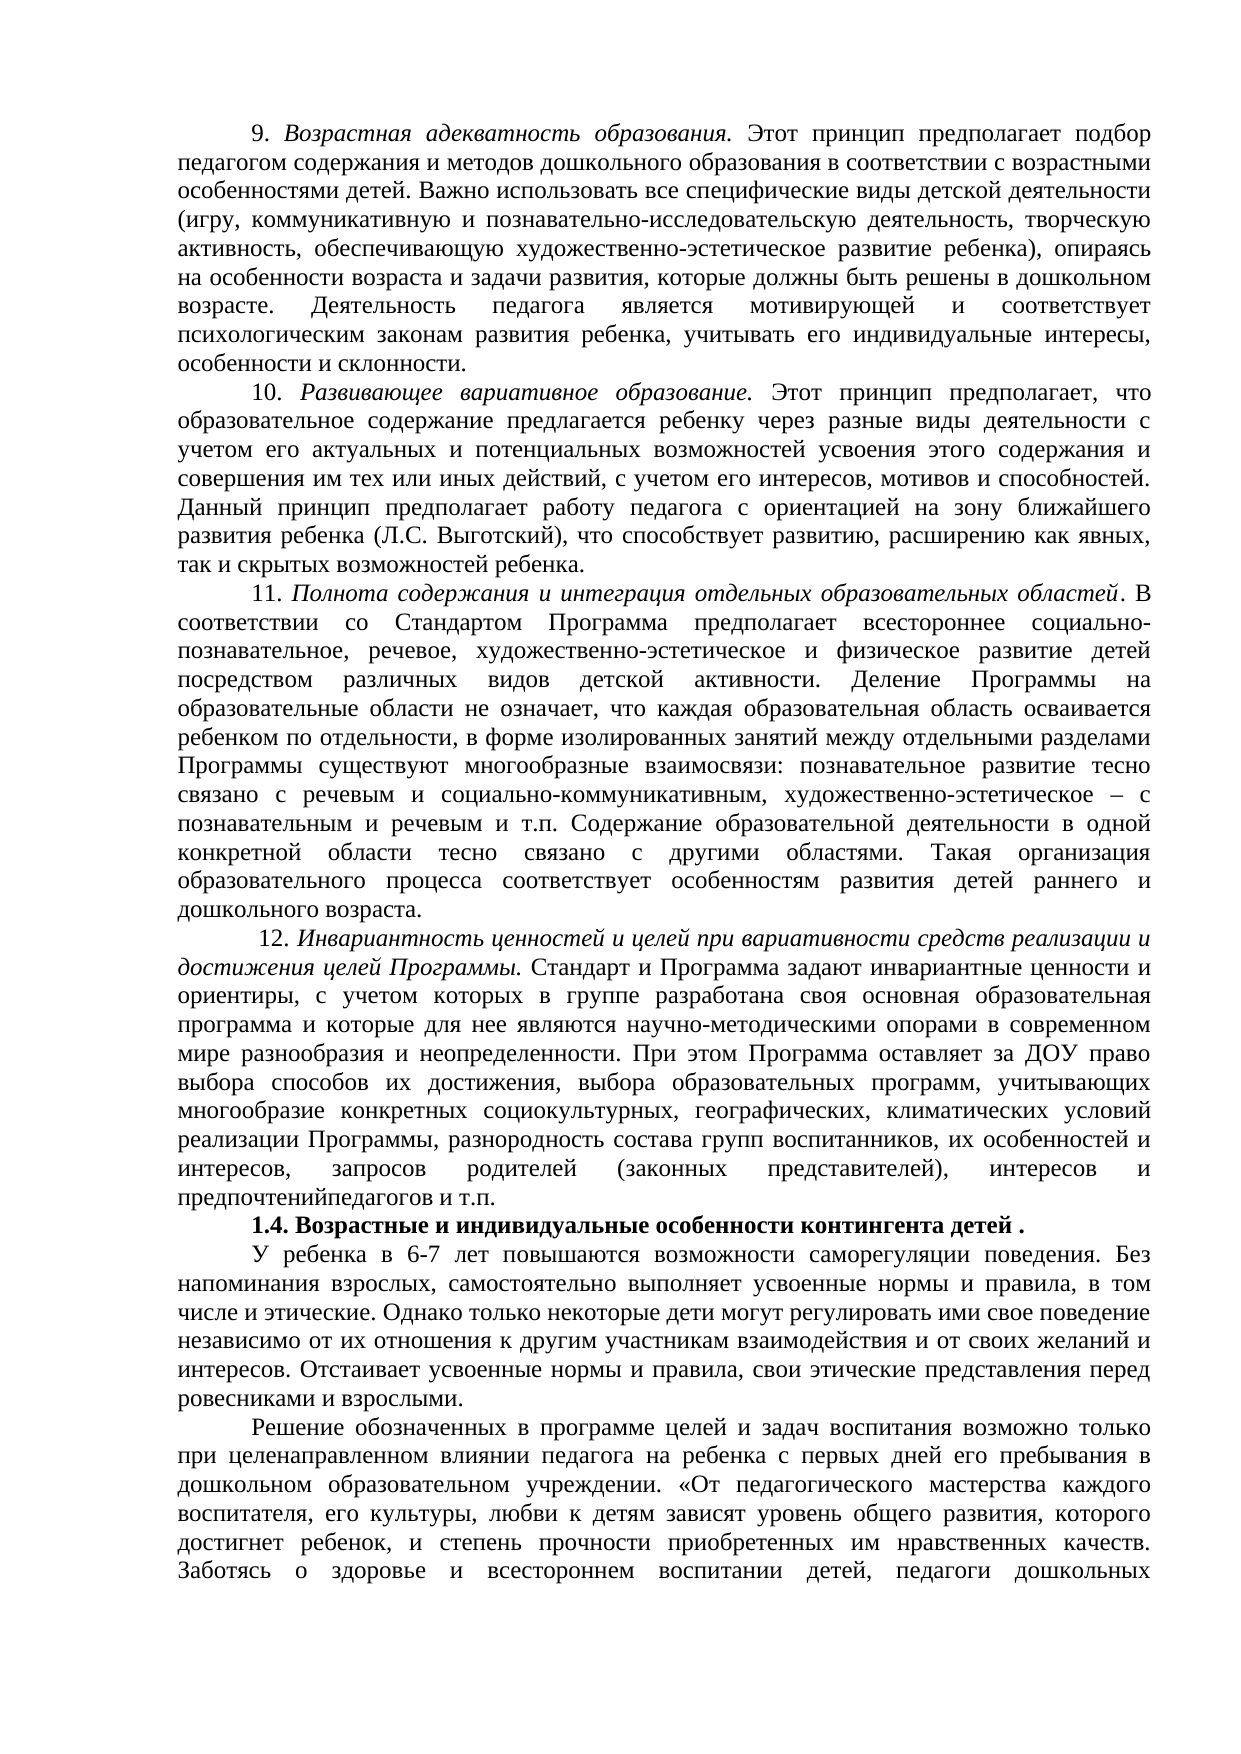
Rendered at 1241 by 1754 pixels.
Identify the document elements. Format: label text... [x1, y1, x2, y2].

text 12. Инвариантность ценностей и целей при вариативности средств реализации и достижения целей Программы. Стандарт и Программа задают инвариантные ценности и ориентиры, с учетом которых в группе разработана своя основная образовательная программа и которые для нее являются научно-методическими опорами в современном мире разнообразия и неопределенности. При этом Программа оставляет за ДОУ право выбора способов их достижения, выбора образовательных программ, учитывающих многообразие конкретных социокультурных, географических, климатических условий реализации Программы, разнородность состава групп воспитанников, их особенностей и интересов, запросов родителей (законных представителей), интересов и предпочтенийпедагогов и т.п. [177, 923, 1152, 1211]
text У ребенка в 6-7 лет повышаются возможности саморегуляции поведения. Без напоминания взрослых, самостоятельно выполняет усвоенные нормы и правила, в том числе и этические. Однако только некоторые дети могут регулировать ими свое поведение независимо от их отношения к другим участникам взаимодействия и от своих желаний и интересов. Отстаивает усвоенные нормы и правила, свои этические представления перед ровесниками и взрослыми. [177, 1239, 1152, 1412]
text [177, 1412, 1152, 1584]
text 9. Возрастная адекватность образования. Этот принцип предполагает подбор педагогом содержания и методов дошкольного образования в соответствии с возрастными особенностями детей. Важно использовать все специфические виды детской деятельности (игру, коммуникативную и познавательно-исследовательскую деятельность, творческую активность, обеспечивающую художественно-эстетическое развитие ребенка), опираясь на особенности возраста и задачи развития, которые должны быть решены в дошкольном возрасте. Деятельность педагога является мотивирующей и соответствует психологическим законам развития ребенка, учитывать его индивидуальные интересы, особенности и склонности. [177, 118, 1152, 377]
text 1.4. Возрастные и индивидуальные особенности контингента детей . [177, 1211, 1152, 1239]
text 11. Полнота содержания и интеграция отдельных образовательных областей. В соответствии со Стандартом Программа предполагает всестороннее социально- познавательное, речевое, художественно-эстетическое и физическое развитие детей посредством различных видов детской активности. Деление Программы на образовательные области не означает, что каждая образовательная область осваивается ребенком по отдельности, в форме изолированных занятий между отдельными разделами Программы существуют многообразные взаимосвязи: познавательное развитие тесно связано с речевым и социально-коммуникативным, художественно-эстетическое – с познавательным и речевым и т.п. Содержание образовательной деятельности в одной конкретной области тесно связано с другими областями. Такая организация образовательного процесса соответствует особенностям развития детей раннего и дошкольного возраста. [177, 578, 1152, 923]
text 10. Развивающее вариативное образование. Этот принцип предполагает, что образовательное содержание предлагается ребенку через разные виды деятельности с учетом его актуальных и потенциальных возможностей усвоения этого содержания и совершения им тех или иных действий, с учетом его интересов, мотивов и способностей. Данный принцип предполагает работу педагога с ориентацией на зону ближайшего развития ребенка (Л.С. Выготский), что способствует развитию, расширению как явных, так и скрытых возможностей ребенка. [177, 377, 1152, 578]
